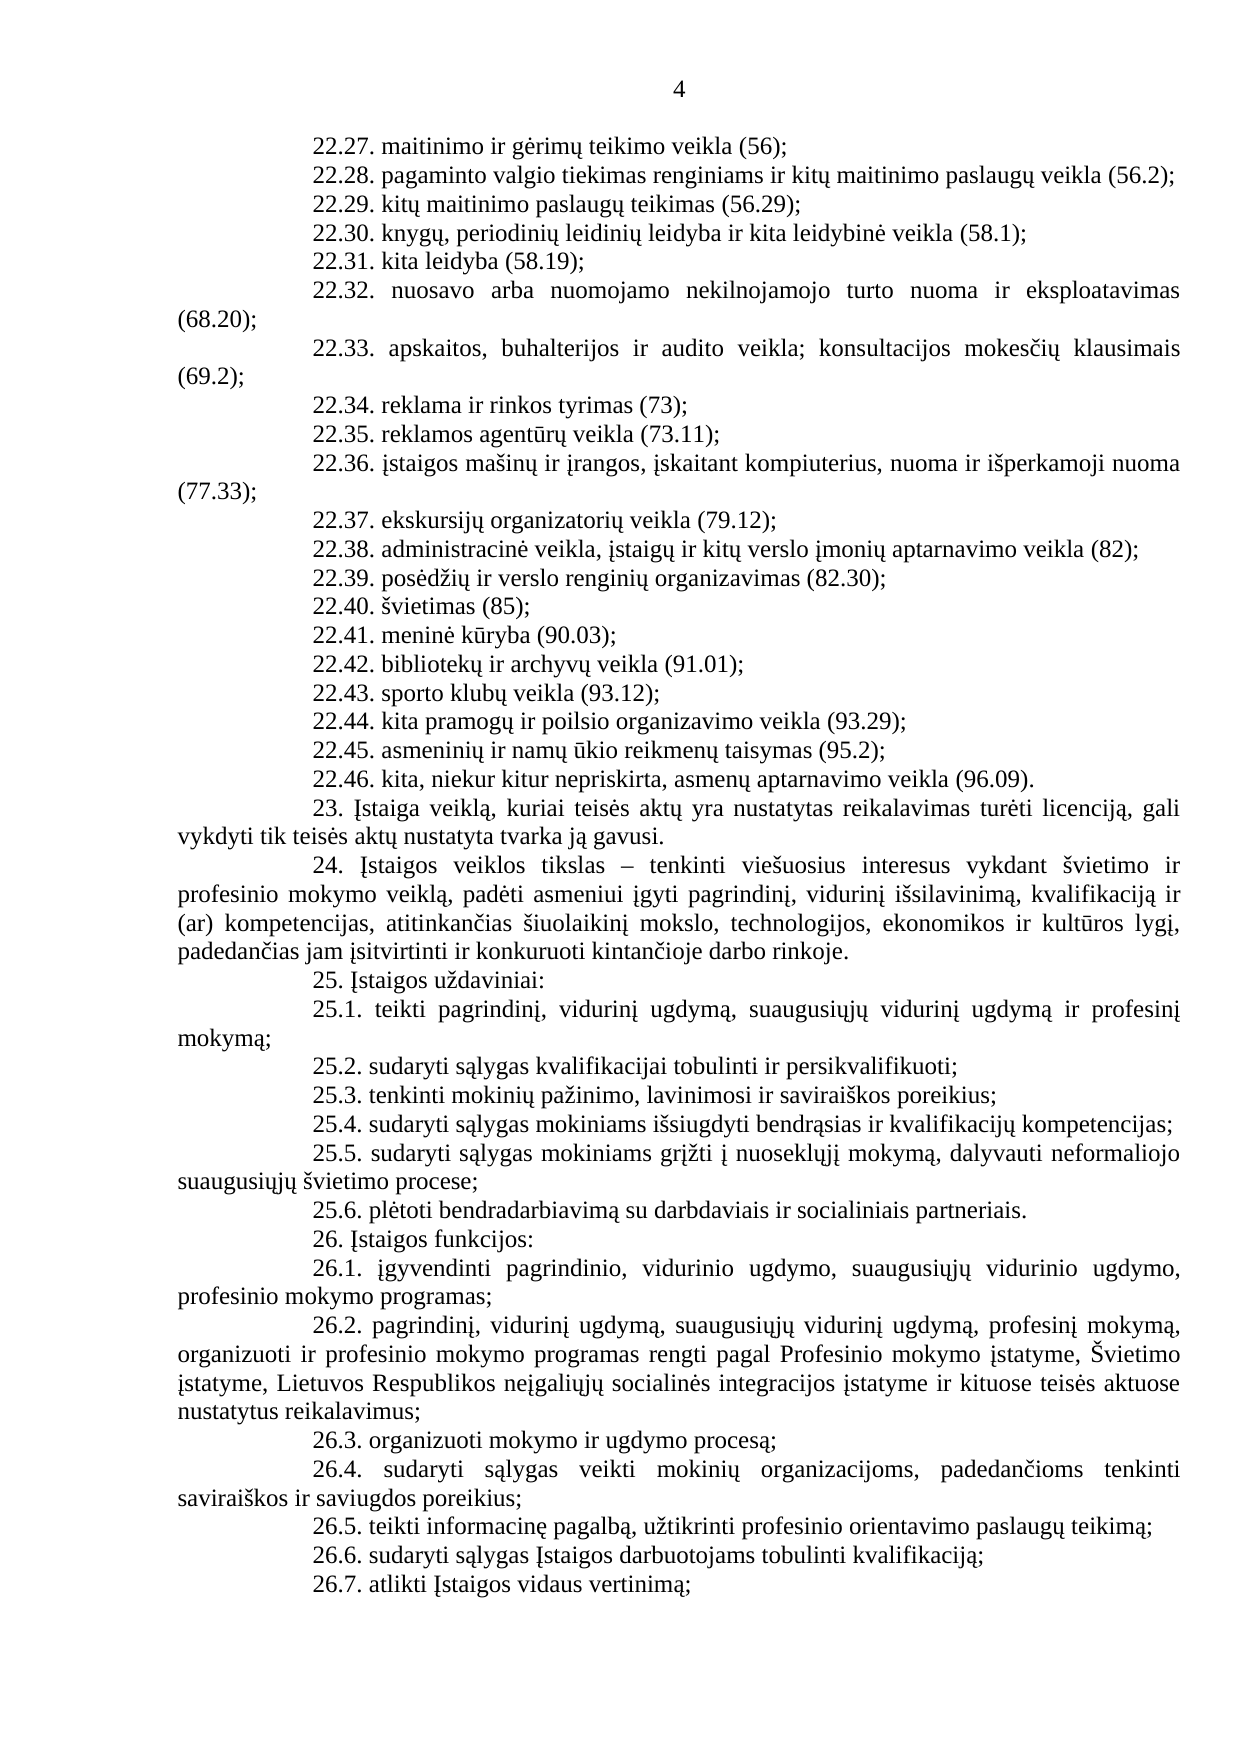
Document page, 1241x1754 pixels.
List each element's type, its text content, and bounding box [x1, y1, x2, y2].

text 26.3. organizuoti mokymo ir ugdymo procesą; [177, 1425, 1181, 1454]
text 26.5. teikti informacinę pagalbą, užtikrinti profesinio orientavimo paslaugų teikimą; [177, 1511, 1181, 1540]
text 24. Įstaigos veiklos tikslas – tenkinti viešuosius interesus vykdant švietimo ir profesinio mokymo veiklą, padėti asmeniui įgyti pagrindinį, vidurinį išsilavinimą, kvalifikaciją ir (ar) kompetencijas, atitinkančias šiuolaikinį mokslo, technologijos, ekonomikos ir kultūros lygį, padedančias jam įsitvirtinti ir konkuruoti kintančioje darbo rinkoje. [177, 850, 1181, 965]
text 25.1. teikti pagrindinį, vidurinį ugdymą, suaugusiųjų vidurinį ugdymą ir profesinį mokymą; [177, 994, 1181, 1051]
text 25.3. tenkinti mokinių pažinimo, lavinimosi ir saviraiškos poreikius; [177, 1080, 1181, 1109]
text 25.4. sudaryti sąlygas mokiniams išsiugdyti bendrąsias ir kvalifikacijų kompetencijas; [177, 1109, 1181, 1138]
text 22.37. ekskursijų organizatorių veikla (79.12); [177, 505, 1181, 534]
text 22.43. sporto klubų veikla (93.12); [177, 678, 1181, 706]
text 22.42. bibliotekų ir archyvų veikla (91.01); [177, 649, 1181, 678]
text 25. Įstaigos uždaviniai: [177, 965, 1181, 994]
text 22.28. pagaminto valgio tiekimas renginiams ir kitų maitinimo paslaugų veikla (56.2); [177, 160, 1181, 189]
text 22.39. posėdžių ir verslo renginių organizavimas (82.30); [177, 563, 1181, 591]
text 25.6. plėtoti bendradarbiavimą su darbdaviais ir socialiniais partneriais. [177, 1195, 1181, 1224]
text 22.30. knygų, periodinių leidinių leidyba ir kita leidybinė veikla (58.1); [177, 218, 1181, 246]
text 22.46. kita, niekur kitur nepriskirta, asmenų aptarnavimo veikla (96.09). [177, 764, 1181, 793]
text 26. Įstaigos funkcijos: [177, 1224, 1181, 1253]
text 22.35. reklamos agentūrų veikla (73.11); [177, 419, 1181, 448]
text 22.27. maitinimo ir gėrimų teikimo veikla (56); [177, 131, 1181, 160]
text 22.29. kitų maitinimo paslaugų teikimas (56.29); [177, 189, 1181, 218]
text 22.31. kita leidyba (58.19); [177, 246, 1181, 275]
text 22.45. asmeninių ir namų ūkio reikmenų taisymas (95.2); [177, 735, 1181, 764]
text 22.40. švietimas (85); [177, 591, 1181, 620]
text 26.7. atlikti Įstaigos vidaus vertinimą; [177, 1569, 1181, 1598]
text 25.2. sudaryti sąlygas kvalifikacijai tobulinti ir persikvalifikuoti; [177, 1051, 1181, 1080]
text 22.38. administracinė veikla, įstaigų ir kitų verslo įmonių aptarnavimo veikla (82); [177, 534, 1181, 563]
text 22.32. nuosavo arba nuomojamo nekilnojamojo turto nuoma ir eksploatavimas (68.20); [177, 275, 1181, 333]
text 22.36. įstaigos mašinų ir įrangos, įskaitant kompiuterius, nuoma ir išperkamoji nuoma (77.33); [177, 448, 1181, 505]
text 22.44. kita pramogų ir poilsio organizavimo veikla (93.29); [177, 706, 1181, 735]
text 26.4. sudaryti sąlygas veikti mokinių organizacijoms, padedančioms tenkinti saviraiškos ir saviugdos poreikius; [177, 1454, 1181, 1511]
text 22.34. reklama ir rinkos tyrimas (73); [177, 390, 1181, 419]
text 22.33. apskaitos, buhalterijos ir audito veikla; konsultacijos mokesčių klausimais (69.2); [177, 333, 1181, 390]
text 26.2. pagrindinį, vidurinį ugdymą, suaugusiųjų vidurinį ugdymą, profesinį mokymą, organizuoti ir profesinio mokymo programas rengti pagal Profesinio mokymo įstatyme, Švietimo įstatyme, Lietuvos Respublikos neįgaliųjų socialinės integracijos įstatyme ir kituose teisės aktuose nustatytus reikalavimus; [177, 1310, 1181, 1425]
text 25.5. sudaryti sąlygas mokiniams grįžti į nuoseklųjį mokymą, dalyvauti neformaliojo suaugusiųjų švietimo procese; [177, 1138, 1181, 1195]
text 22.41. meninė kūryba (90.03); [177, 620, 1181, 649]
text 26.1. įgyvendinti pagrindinio, vidurinio ugdymo, suaugusiųjų vidurinio ugdymo, profesinio mokymo programas; [177, 1253, 1181, 1310]
text 23. Įstaiga veiklą, kuriai teisės aktų yra nustatytas reikalavimas turėti licenciją, gali vykdyti tik teisės aktų nustatyta tvarka ją gavusi. [177, 793, 1181, 850]
text 26.6. sudaryti sąlygas Įstaigos darbuotojams tobulinti kvalifikaciją; [177, 1540, 1181, 1569]
